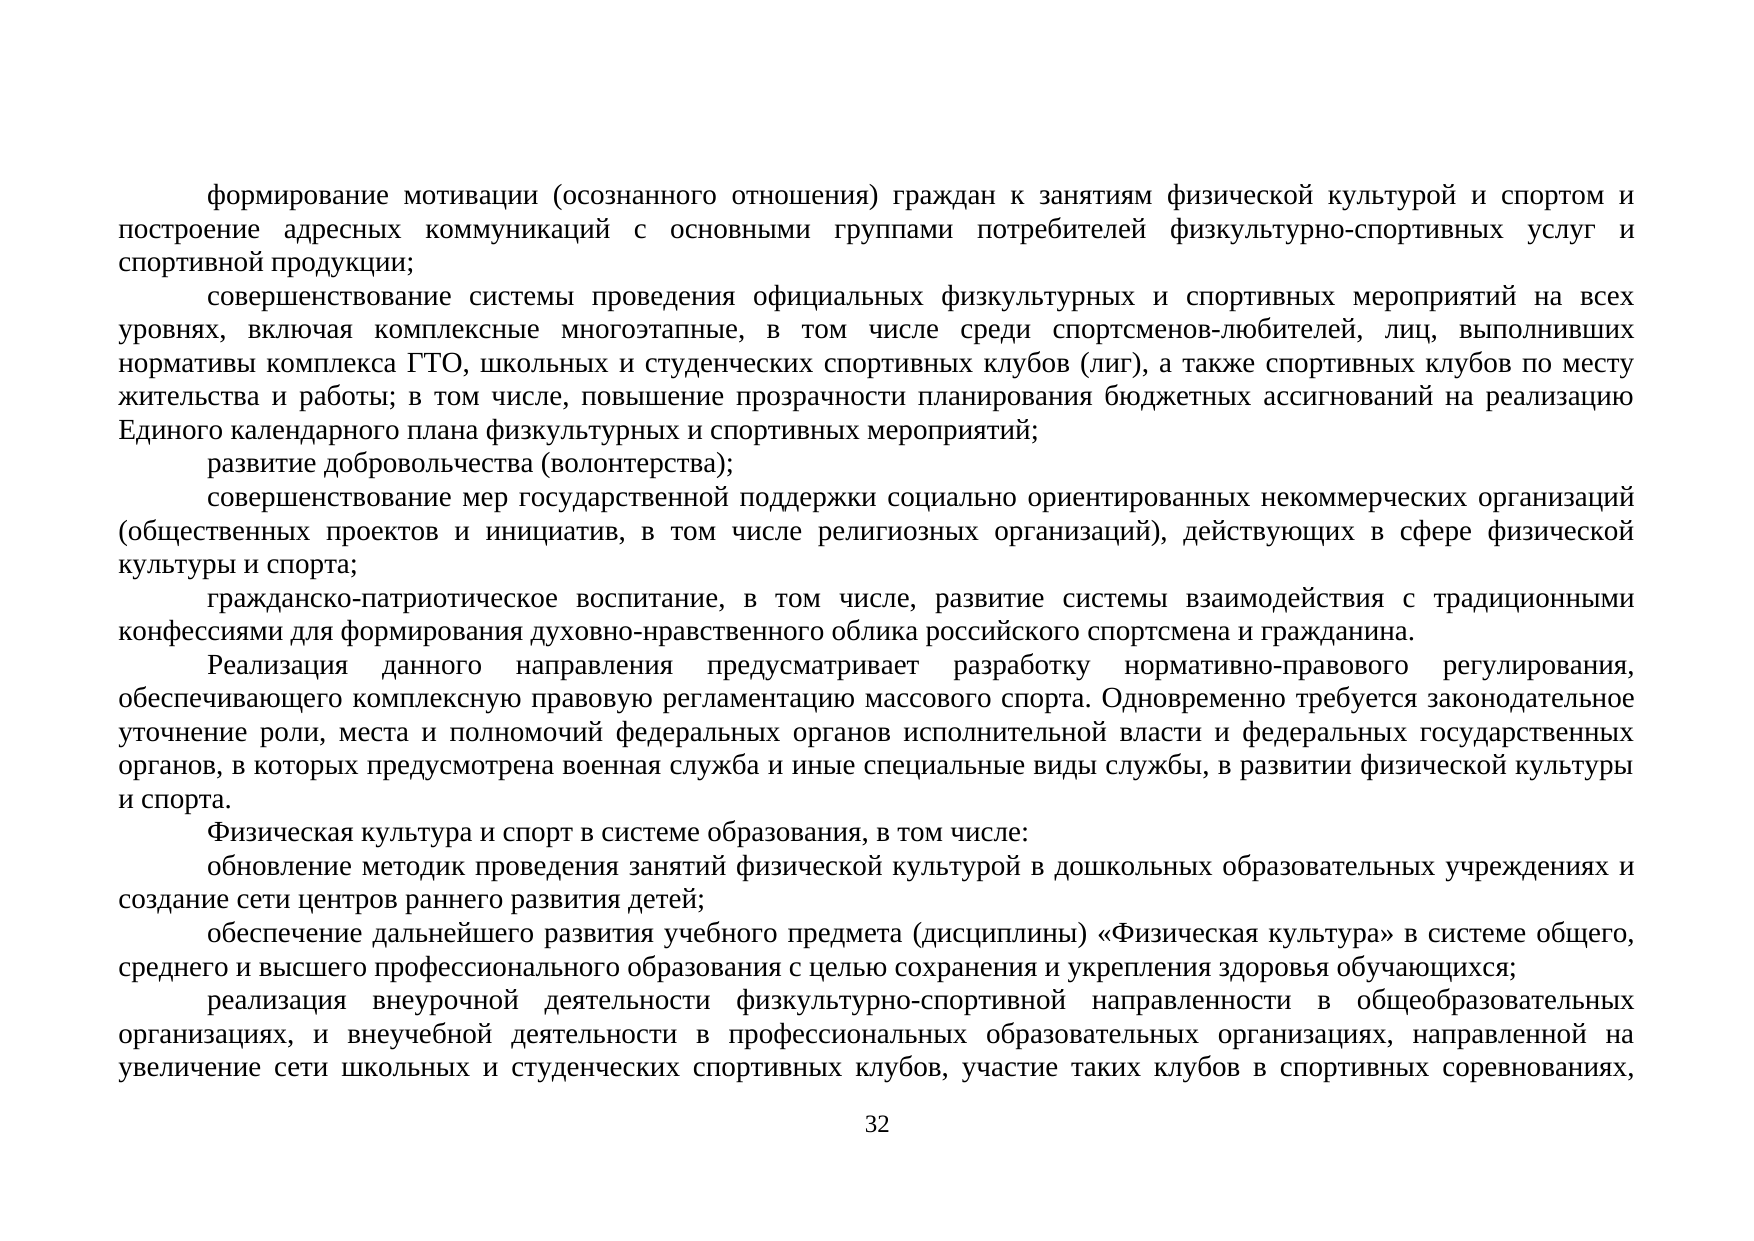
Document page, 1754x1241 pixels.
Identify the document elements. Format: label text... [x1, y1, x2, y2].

text гражданско-патриотическое воспитание, в том числе, развитие системы взаимодействия с традиционными конфессиями для формирования духовно-нравственного облика российского спортсмена и гражданина. [118, 580, 1636, 647]
text совершенствование мер государственной поддержки социально ориентированных некоммерческих организаций (общественных проектов и инициатив, в том числе религиозных организаций), действующих в сфере физической культуры и спорта; [118, 479, 1636, 580]
text обеспечение дальнейшего развития учебного предмета (дисциплины) «Физическая культура» в системе общего, среднего и высшего профессионального образования с целью сохранения и укрепления здоровья обучающихся; [118, 915, 1636, 982]
text совершенствование системы проведения официальных физкультурных и спортивных мероприятий на всех уровнях, включая комплексные многоэтапные, в том числе среди спортсменов-любителей, лиц, выполнивших нормативы комплекса ГТО, школьных и студенческих спортивных клубов (лиг), а также спортивных клубов по месту жительства и работы; в том числе, повышение прозрачности планирования бюджетных ассигнований на реализацию Единого календарного плана физкультурных и спортивных мероприятий; [118, 278, 1636, 446]
text Физическая культура и спорт в системе образования, в том числе: [118, 814, 1636, 848]
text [118, 982, 1636, 1083]
text формирование мотивации (осознанного отношения) граждан к занятиям физической культурой и спортом и построение адресных коммуникаций с основными группами потребителей физкультурно-спортивных услуг и спортивной продукции; [118, 177, 1636, 278]
text Реализация данного направления предусматривает разработку нормативно-правового регулирования, обеспечивающего комплексную правовую регламентацию массового спорта. Одновременно требуется законодательное уточнение роли, места и полномочий федеральных органов исполнительной власти и федеральных государственных органов, в которых предусмотрена военная служба и иные специальные виды службы, в развитии физической культуры и спорта. [118, 647, 1636, 814]
text развитие добровольчества (волонтерства); [118, 446, 1636, 479]
text обновление методик проведения занятий физической культурой в дошкольных образовательных учреждениях и создание сети центров раннего развития детей; [118, 848, 1636, 915]
